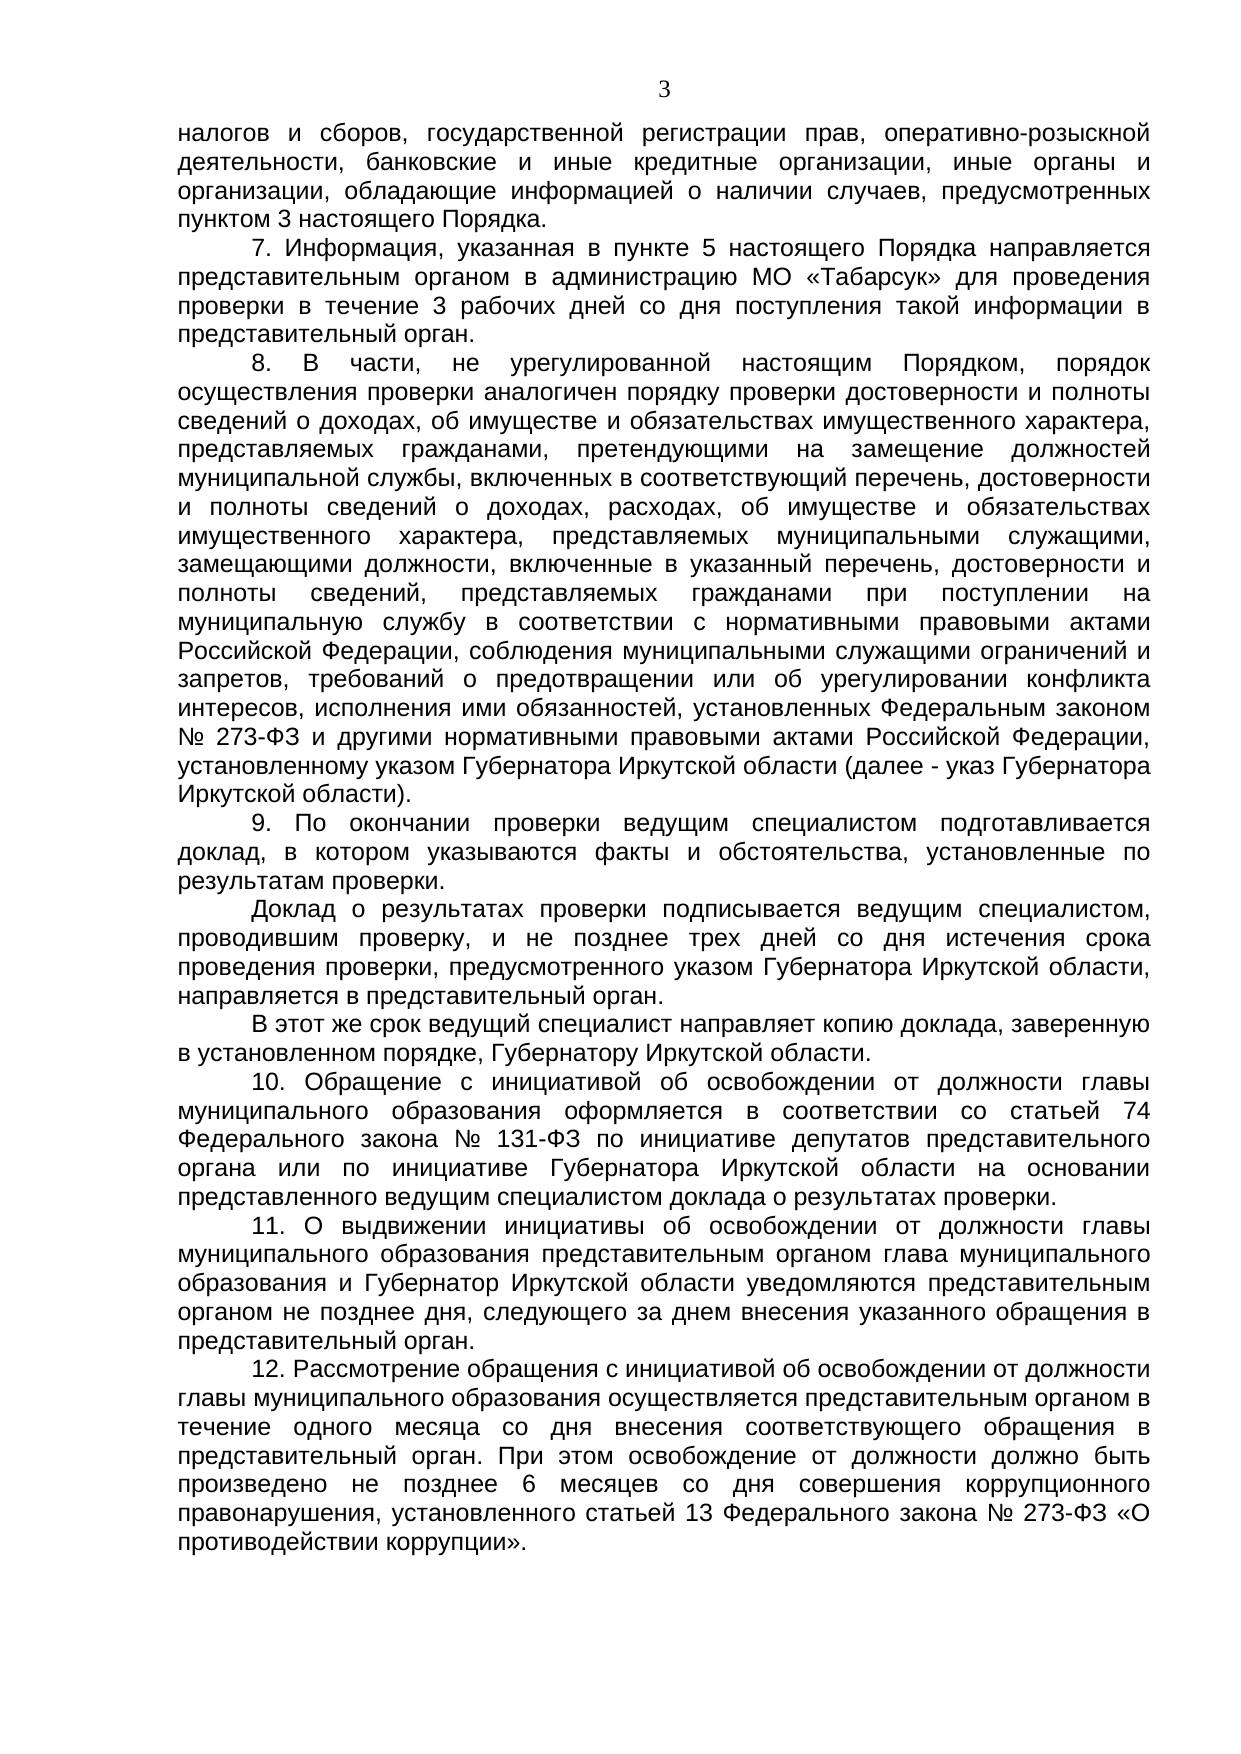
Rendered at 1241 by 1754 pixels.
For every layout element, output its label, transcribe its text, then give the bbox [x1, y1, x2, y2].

text 9. По окончании проверки ведущим специалистом подготавливается доклад, в котором указываются факты и обстоятельства, установленные по результатам проверки. [177, 808, 1152, 894]
text Доклад о результатах проверки подписывается ведущим специалистом, проводившим проверку, и не позднее трех дней со дня истечения срока проведения проверки, предусмотренного указом Губернатора Иркутской области, направляется в представительный орган. [177, 894, 1152, 1009]
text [177, 118, 1152, 233]
text 7. Информация, указанная в пункте 5 настоящего Порядка направляется представительным органом в администрацию МО «Табарсук» для проведения проверки в течение 3 рабочих дней со дня поступления такой информации в представительный орган. [177, 233, 1152, 348]
text 10. Обращение с инициативой об освобождении от должности главы муниципального образования оформляется в соответствии со статьей 74 Федерального закона № 131-ФЗ по инициативе депутатов представительного органа или по инициативе Губернатора Иркутской области на основании представленного ведущим специалистом доклада о результатах проверки. [177, 1067, 1152, 1211]
text 11. О выдвижении инициативы об освобождении от должности главы муниципального образования представительным органом глава муниципального образования и Губернатор Иркутской области уведомляются представительным органом не позднее дня, следующего за днем внесения указанного обращения в представительный орган. [177, 1211, 1152, 1354]
text 8. В части, не урегулированной настоящим Порядком, порядок осуществления проверки аналогичен порядку проверки достоверности и полноты сведений о доходах, об имуществе и обязательствах имущественного характера, представляемых гражданами, претендующими на замещение должностей муниципальной службы, включенных в соответствующий перечень, достоверности и полноты сведений о доходах, расходах, об имуществе и обязательствах имущественного характера, представляемых муниципальными служащими, замещающими должности, включенные в указанный перечень, достоверности и полноты сведений, представляемых гражданами при поступлении на муниципальную службу в соответствии с нормативными правовыми актами Российской Федерации, соблюдения муниципальными служащими ограничений и запретов, требований о предотвращении или об урегулировании конфликта интересов, исполнения ими обязанностей, установленных Федеральным законом № 273-ФЗ и другими нормативными правовыми актами Российской Федерации, установленному указом Губернатора Иркутской области (далее - указ Губернатора Иркутской области). [177, 348, 1152, 808]
text 12. Рассмотрение обращения с инициативой об освобождении от должности главы муниципального образования осуществляется представительным органом в течение одного месяца со дня внесения соответствующего обращения в представительный орган. При этом освобождение от должности должно быть произведено не позднее 6 месяцев со дня совершения коррупционного правонарушения, установленного статьей 13 Федерального закона № 273-ФЗ «О противодействии коррупции». [177, 1354, 1152, 1556]
text В этот же срок ведущий специалист направляет копию доклада, заверенную в установленном порядке, Губернатору Иркутской области. [177, 1009, 1152, 1067]
